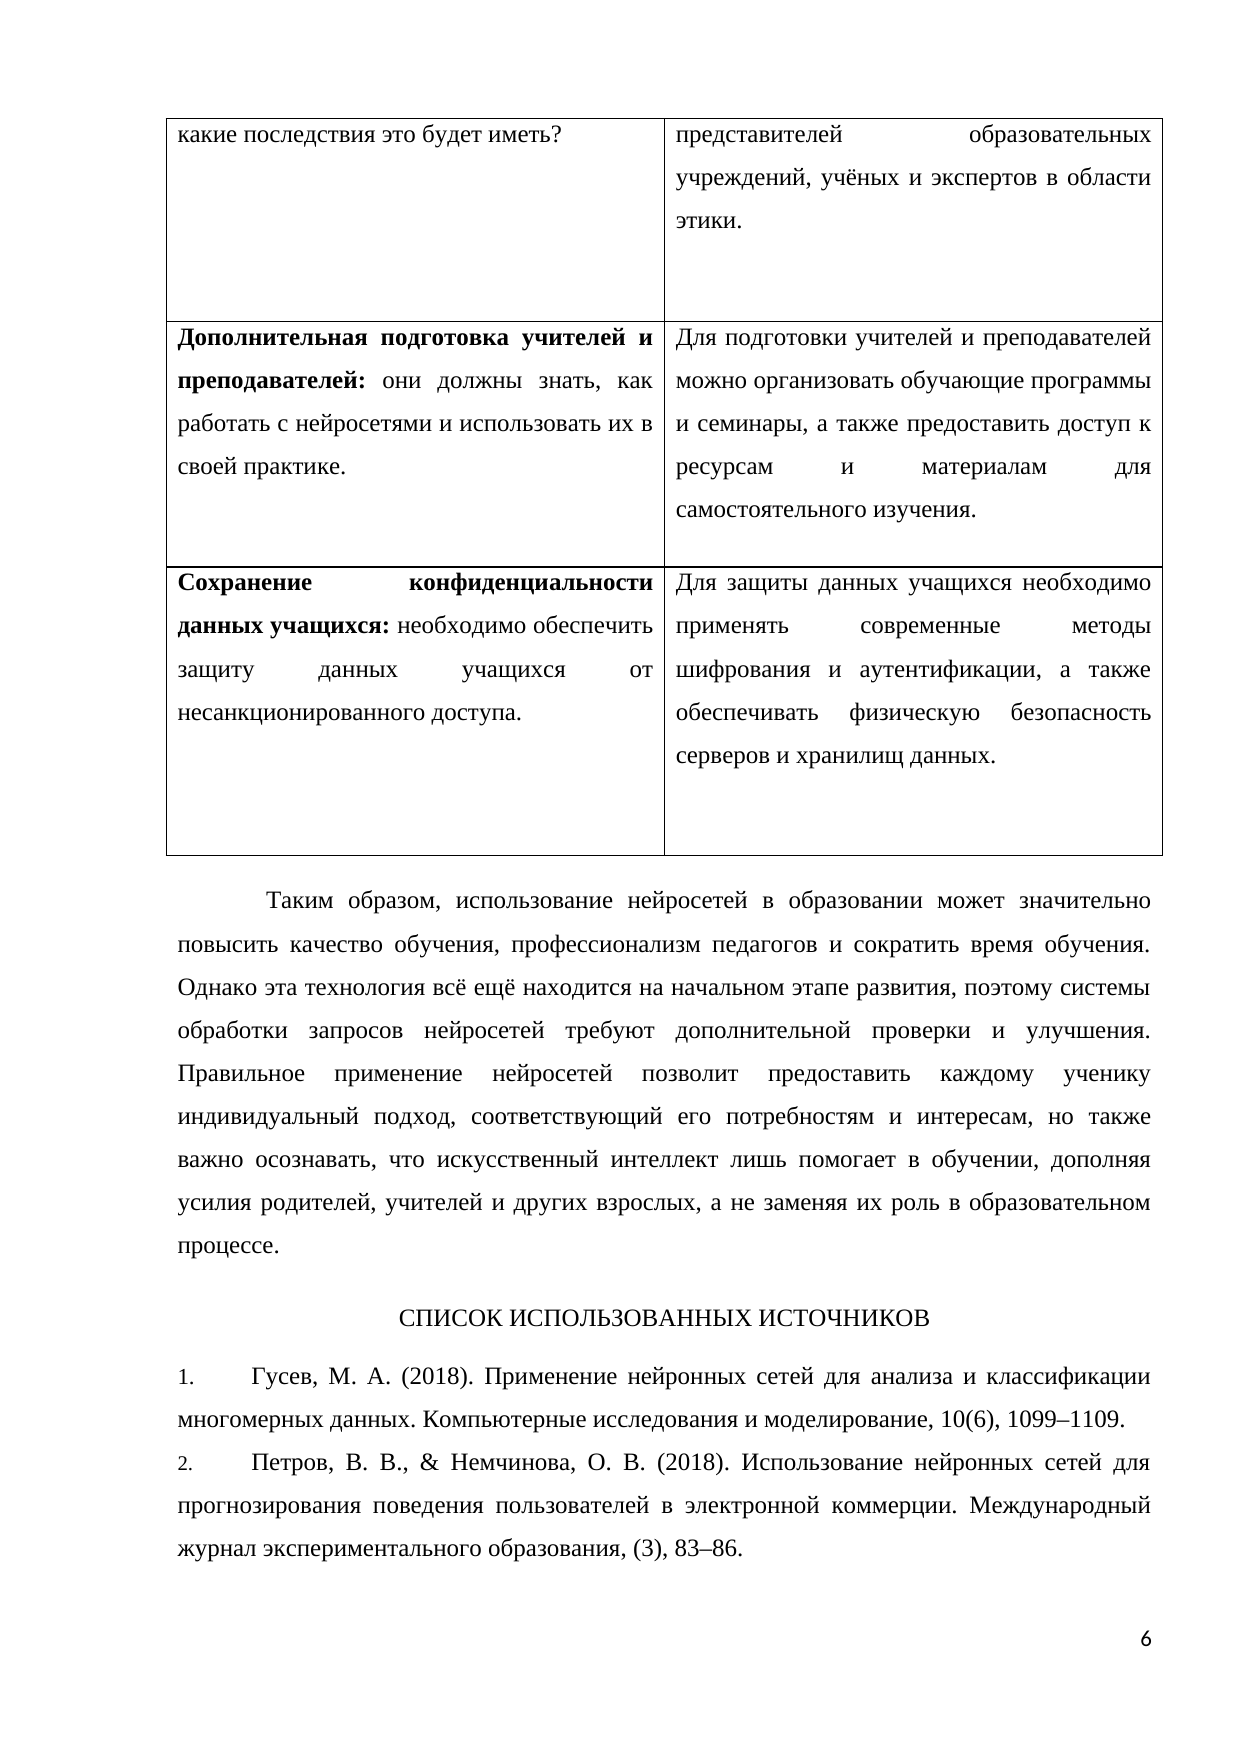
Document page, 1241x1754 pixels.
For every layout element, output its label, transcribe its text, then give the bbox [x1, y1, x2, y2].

table_cell Для подготовки учителей и преподавателей можно организовать обучающие программы и семинары, а также предоставить доступ к ресурсам и материалам для самостоятельного изучения. [665, 654, 1162, 898]
table_cell Для обсуждения этических вопросов и разработки соответствующих рекомендаций следует создать рабочую группу из представителей образовательных учреждений, учёных и экспертов в области этики. [665, 322, 1162, 653]
table_cell Этические вопросы: как нейросети будут использоваться для оценки учащихся и какие последствия это будет иметь? [167, 322, 664, 653]
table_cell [665, 119, 1162, 321]
text Таким образом, использование нейросетей в образовании может значительно повысить качество обучения, профессионализм педагогов и сократить время обучения. Однако эта технология всё ещё находится на начальном этапе развития, поэтому системы обработки запросов нейросетей требуют дополнительной проверки и улучшения. Правильное применение нейросетей позволит предоставить каждому ученику индивидуальный подход, соответствующий его потребностям и интересам, но также важно осознавать, что искусственный интеллект лишь помогает в обучении, дополняя усилия родителей, учителей и других взрослых, а не заменяя их роль в образовательном процессе. [177, 1217, 1152, 1591]
table_cell Сохранение конфиденциальности данных учащихся: необходимо обеспечить защиту данных учащихся от несанкционированного доступа. [167, 900, 664, 1187]
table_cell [167, 119, 664, 321]
table_cell Для защиты данных учащихся необходимо применять современные методы шифрования и аутентификации, а также обеспечивать физическую безопасность серверов и хранилищ данных. [665, 900, 1162, 1187]
table_cell Дополнительная подготовка учителей и преподавателей: они должны знать, как работать с нейросетями и использовать их в своей практике. [167, 654, 664, 898]
